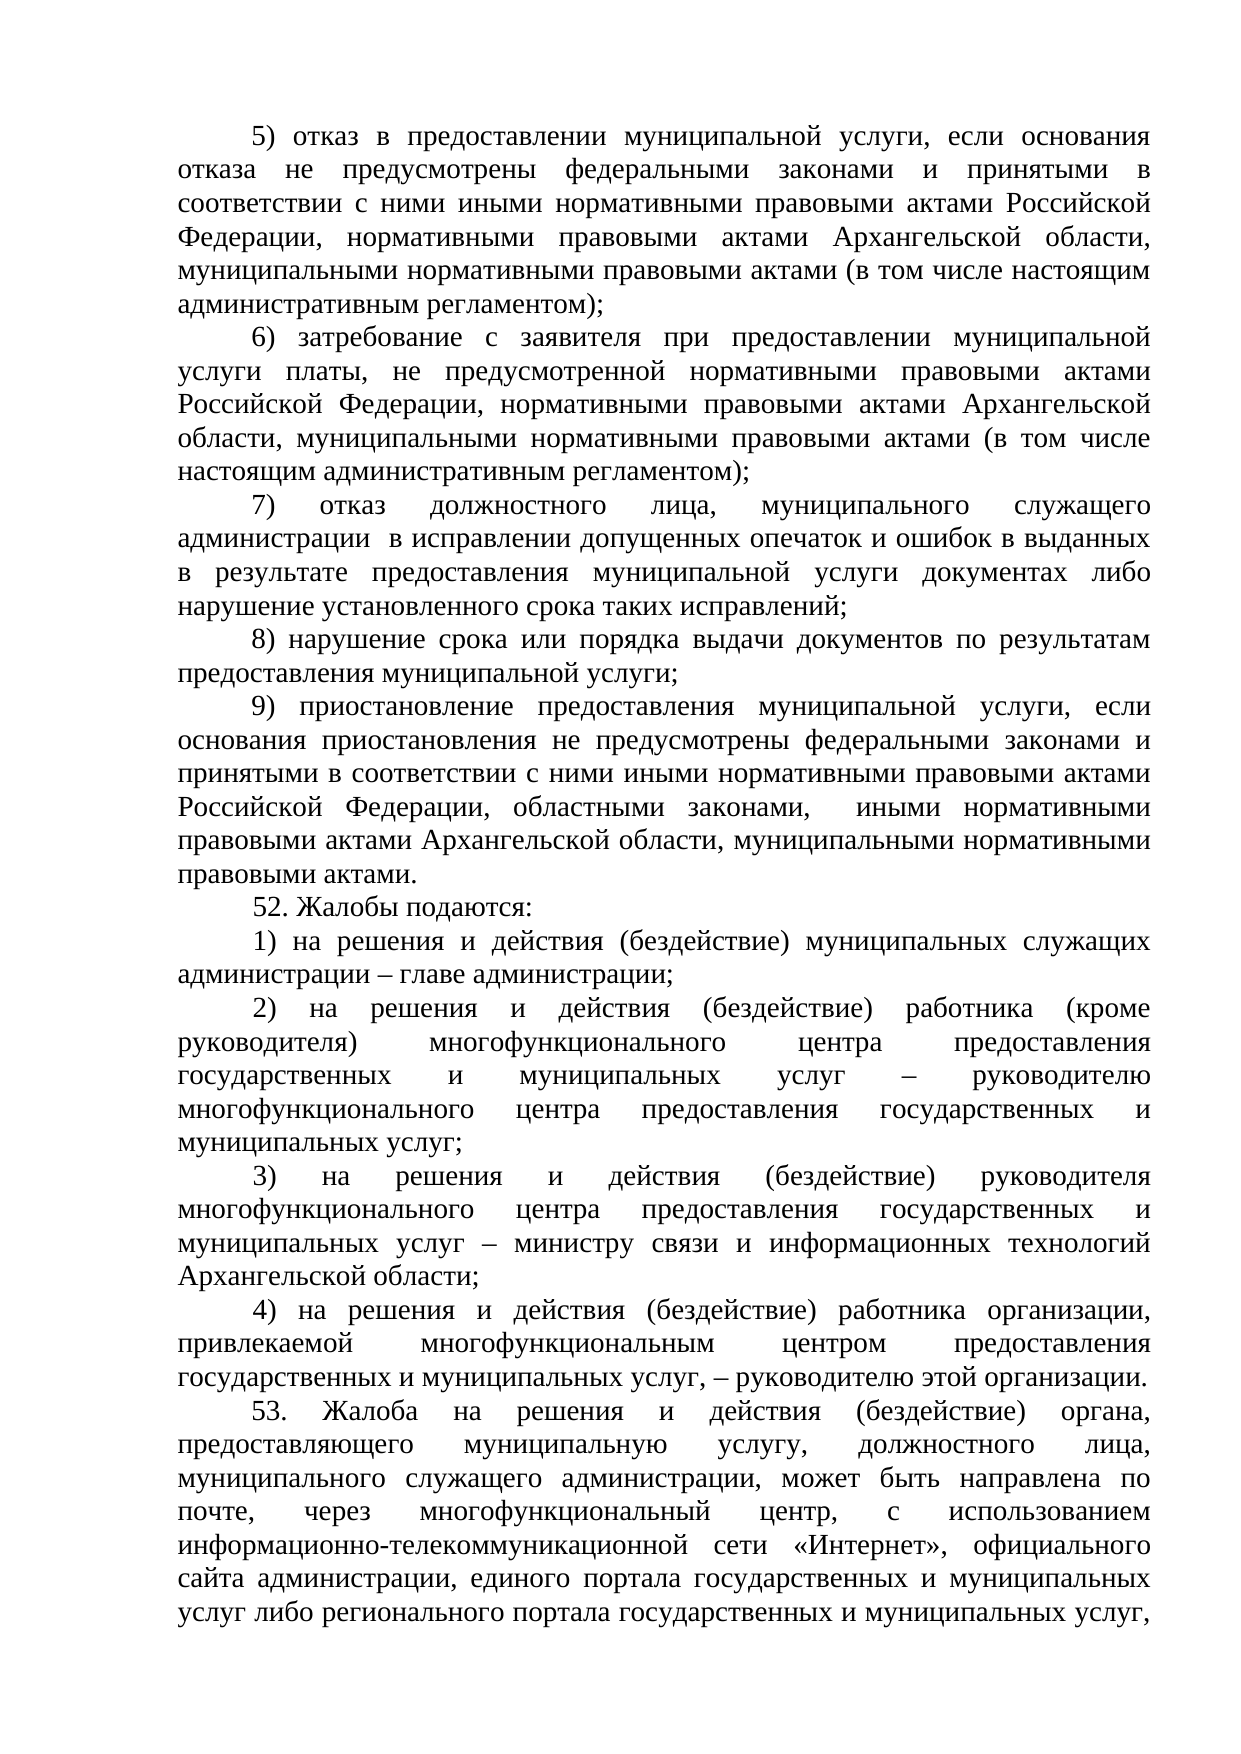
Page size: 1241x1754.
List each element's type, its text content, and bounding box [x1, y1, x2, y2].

text 5) отказ в предоставлении муниципальной услуги, если основания отказа не предусмотрены федеральными законами и принятыми в соответствии с ними иными нормативными правовыми актами Российской Федерации, нормативными правовыми актами Архангельской области, муниципальными нормативными правовыми актами (в том числе настоящим административным регламентом); [177, 118, 1152, 319]
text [177, 1393, 1152, 1627]
text 4) на решения и действия (бездействие) работника организации, привлекаемой многофункциональным центром предоставления государственных и муниципальных услуг, – руководителю этой организации. [177, 1292, 1152, 1393]
text 8) нарушение срока или порядка выдачи документов по результатам предоставления муниципальной услуги; [177, 621, 1152, 688]
text 7) отказ должностного лица, муниципального служащего администрации в исправлении допущенных опечаток и ошибок в выданных в результате предоставления муниципальной услуги документах либо нарушение установленного срока таких исправлений; [177, 487, 1152, 621]
text 2) на решения и действия (бездействие) работника (кроме руководителя) многофункционального центра предоставления государственных и муниципальных услуг – руководителю многофункционального центра предоставления государственных и муниципальных услуг; [177, 990, 1152, 1158]
text 6) затребование с заявителя при предоставлении муниципальной услуги платы, не предусмотренной нормативными правовыми актами Российской Федерации, нормативными правовыми актами Архангельской области, муниципальными нормативными правовыми актами (в том числе настоящим административным регламентом); [177, 319, 1152, 487]
text 3) на решения и действия (бездействие) руководителя многофункционального центра предоставления государственных и муниципальных услуг – министру связи и информационных технологий Архангельской области; [177, 1158, 1152, 1292]
text 1) на решения и действия (бездействие) муниципальных служащих администрации – главе администрации; [177, 923, 1152, 990]
text 9) приостановление предоставления муниципальной услуги, если основания приостановления не предусмотрены федеральными законами и принятыми в соответствии с ними иными нормативными правовыми актами Российской Федерации, областными законами, иными нормативными правовыми актами Архангельской области, муниципальными нормативными правовыми актами. [177, 688, 1152, 889]
text 52. Жалобы подаются: [177, 889, 1152, 923]
